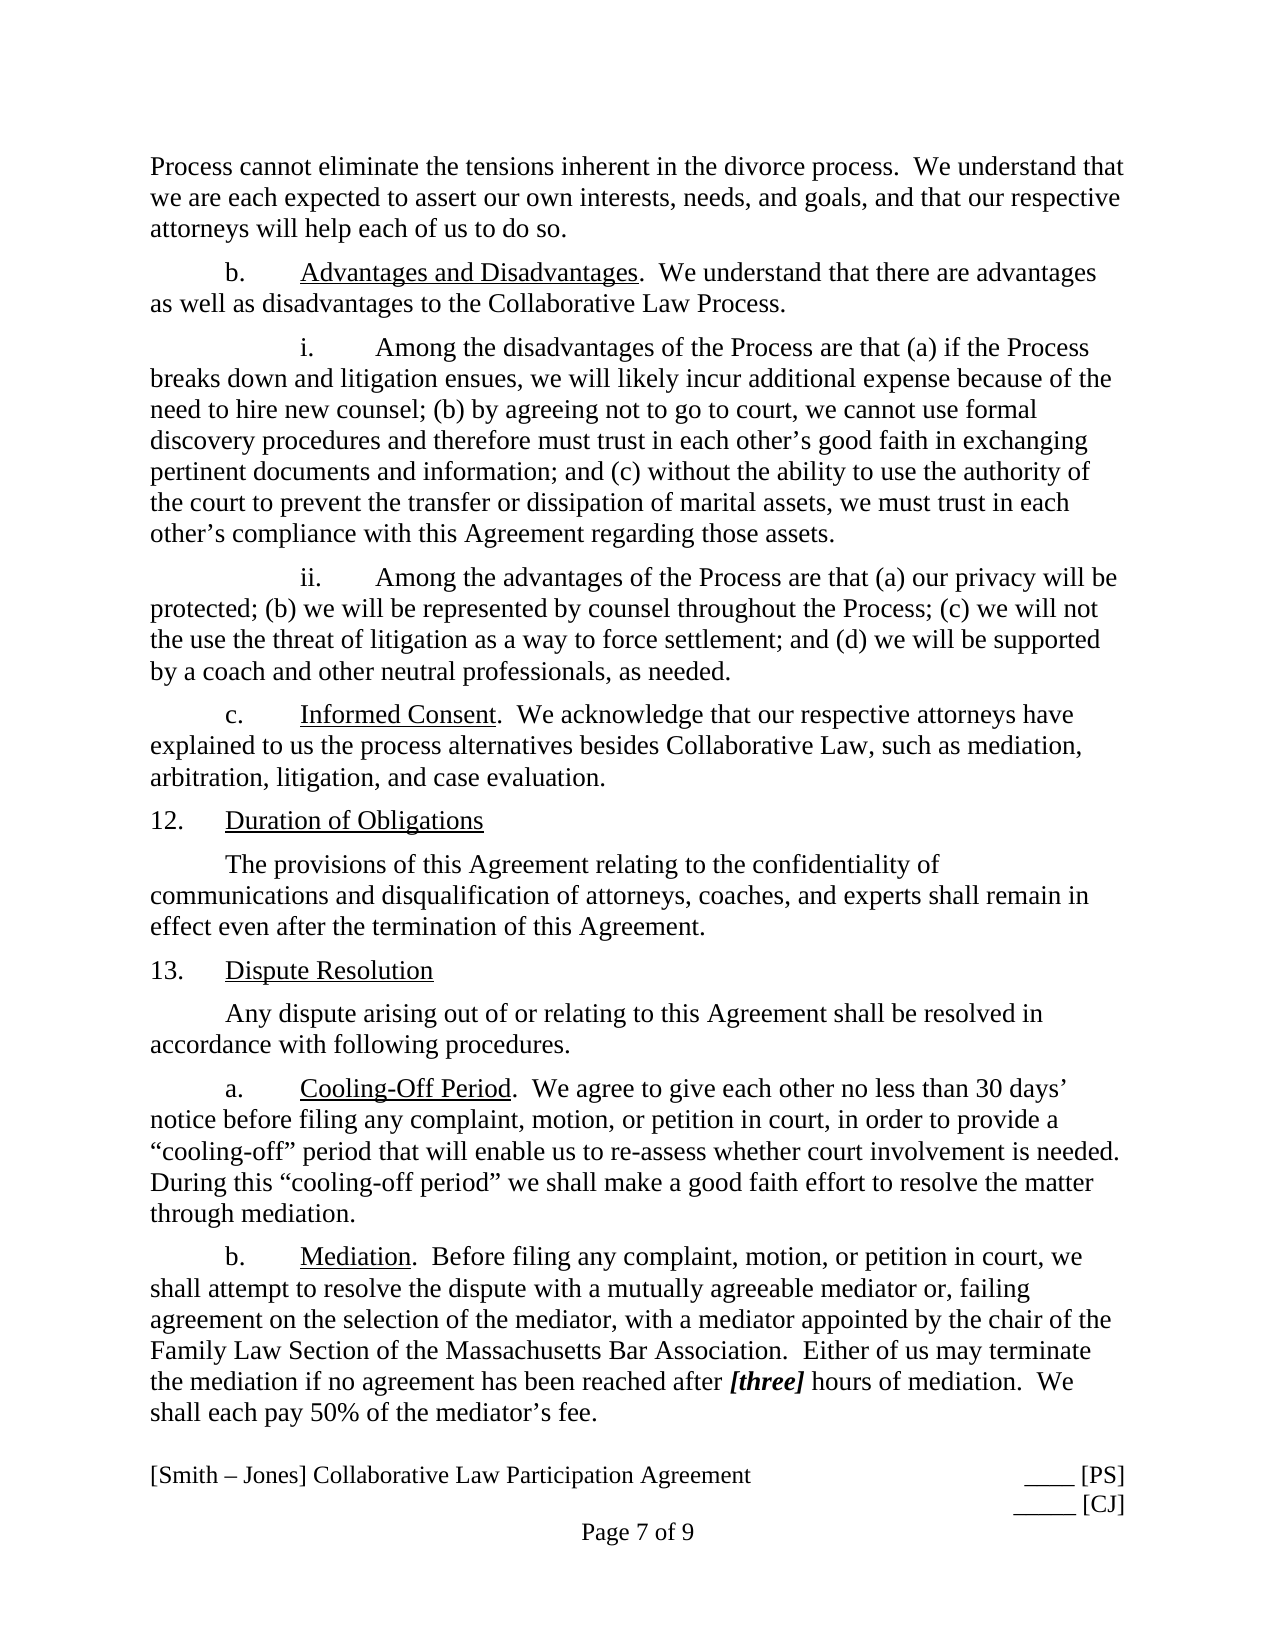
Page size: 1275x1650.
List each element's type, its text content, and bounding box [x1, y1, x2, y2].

text c. Informed Consent. We acknowledge that our respective attorneys have explained to us the process alternatives besides Collaborative Law, such as mediation, arbitration, litigation, and case evaluation. [150, 698, 1125, 792]
text b. Mediation. Before filing any complaint, motion, or petition in court, we shall attempt to resolve the dispute with a mutually agreeable mediator or, failing agreement on the selection of the mediator, with a mediator appointed by the chair of the Family Law Section of the Massachusetts Bar Association. Either of us may terminate the mediation if no agreement has been reached after [three] hours of mediation. We shall each pay 50% of the mediator’s fee. [150, 1241, 1125, 1427]
text 13. Dispute Resolution [150, 954, 1125, 985]
text ii. Among the advantages of the Process are that (a) our privacy will be protected; (b) we will be represented by counsel throughout the Process; (c) we will not the use the threat of litigation as a way to force settlement; and (d) we will be supported by a coach and other neutral professionals, as needed. [150, 561, 1125, 686]
text The provisions of this Agreement relating to the confidentiality of communications and disqualification of attorneys, coaches, and experts shall remain in effect even after the termination of this Agreement. [150, 848, 1125, 941]
text Any dispute arising out of or relating to this Agreement shall be resolved in accordance with following procedures. [150, 997, 1125, 1060]
text a. Cooling-Off Period. We agree to give each other no less than 30 days’ notice before filing any complaint, motion, or petition in court, in order to provide a “cooling-off” period that will enable us to re-assess whether court involvement is needed. During this “cooling-off period” we shall make a good faith effort to resolve the matter through mediation. [150, 1072, 1125, 1228]
text 12. Duration of Obligations [150, 804, 1125, 835]
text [150, 150, 1125, 243]
text i. Among the disadvantages of the Process are that (a) if the Process breaks down and litigation ensues, we will likely incur additional expense because of the need to hire new counsel; (b) by agreeing not to go to court, we cannot use formal discovery procedures and therefore must trust in each other’s good faith in exchanging pertinent documents and information; and (c) without the ability to use the authority of the court to prevent the transfer or dissipation of marital assets, we must trust in each other’s compliance with this Agreement regarding those assets. [150, 331, 1125, 549]
text b. Advantages and Disadvantages. We understand that there are advantages as well as disadvantages to the Collaborative Law Process. [150, 256, 1125, 318]
